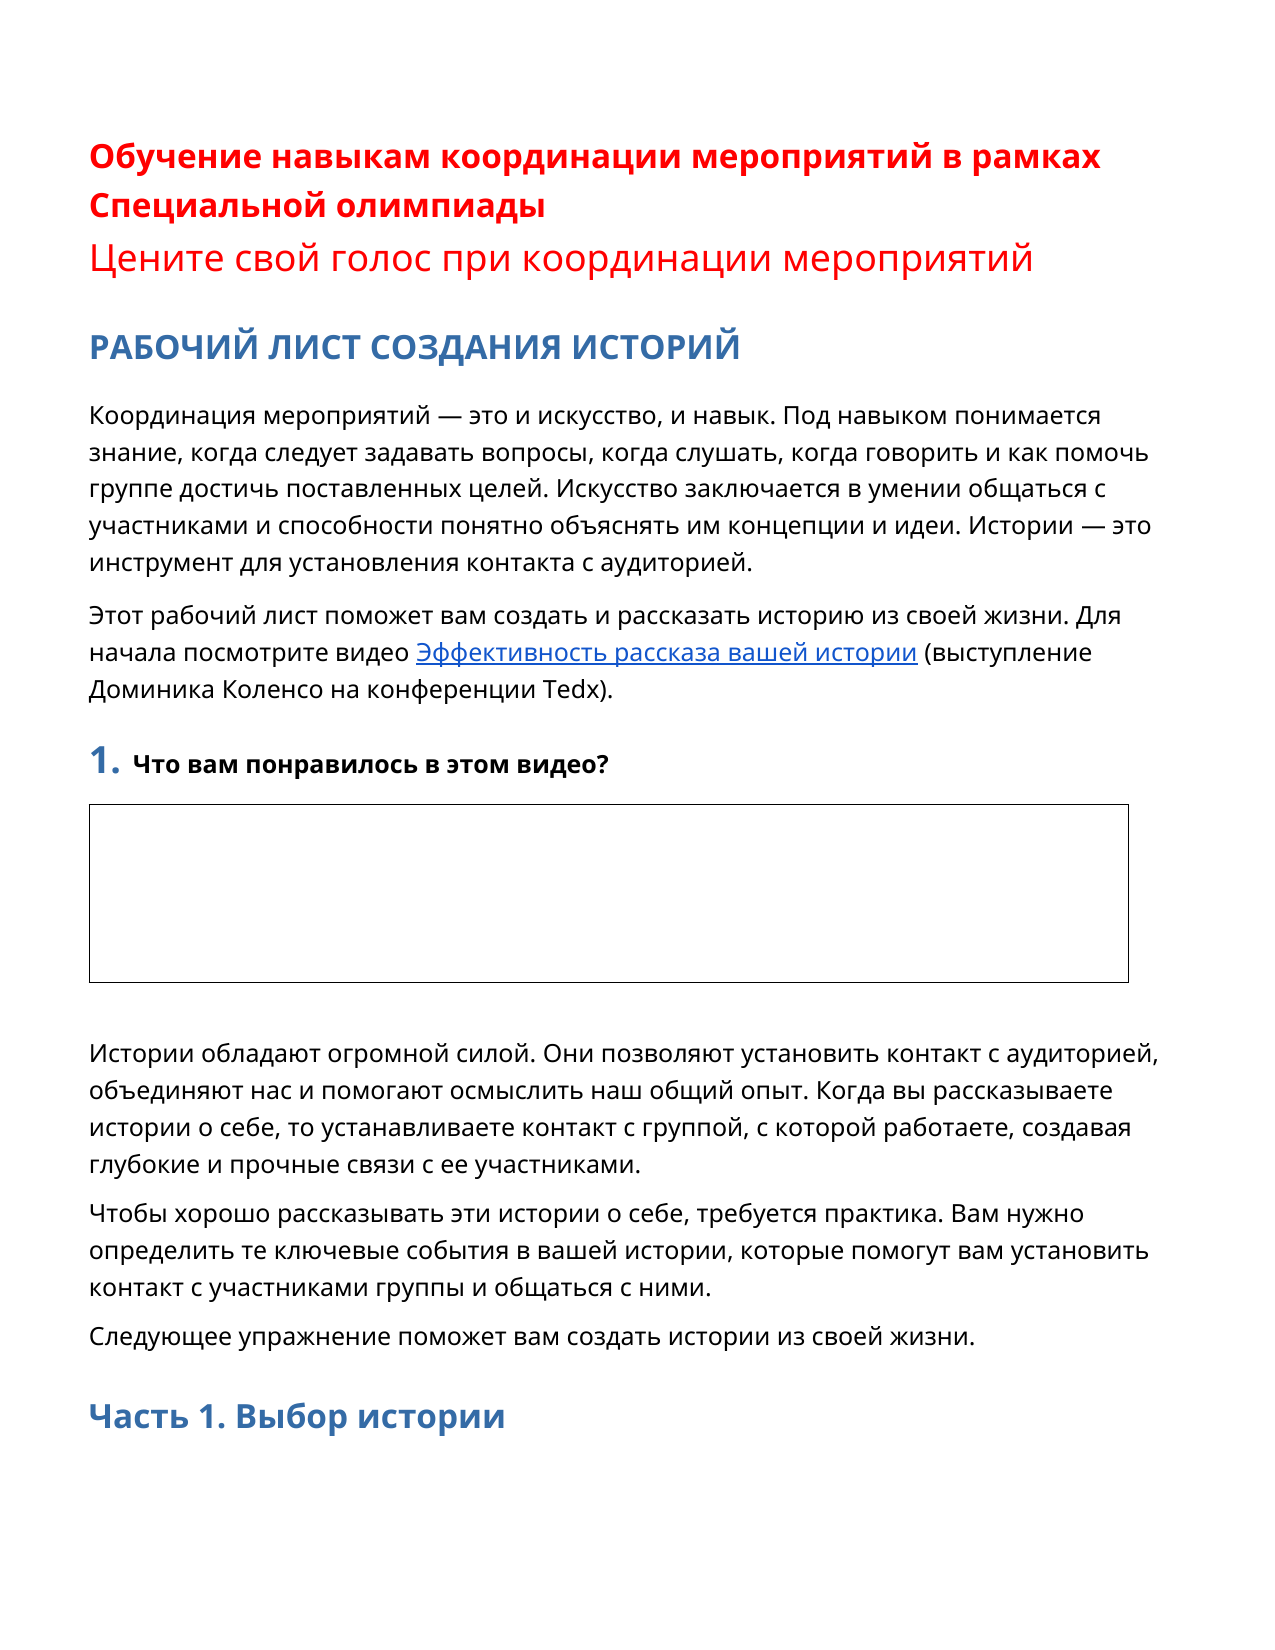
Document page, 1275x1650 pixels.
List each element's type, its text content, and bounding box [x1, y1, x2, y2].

text Обучение навыкам координации мероприятий в рамках Специальной олимпиады [89, 133, 1181, 227]
text Цените свой голос при координации мероприятий [89, 231, 1181, 282]
text Истории обладают огромной силой. Они позволяют установить контакт с аудиторией, объединяют нас и помогают осмыслить наш общий опыт. Когда вы рассказываете истории о себе, то устанавливаете контакт с группой, с которой работаете, создавая глубокие и прочные связи с ее участниками. [89, 1036, 1181, 1180]
list Что вам понравилось в этом видео? [89, 733, 1160, 784]
text РАБОЧИЙ ЛИСТ СОЗДАНИЯ ИСТОРИЙ [89, 323, 1181, 369]
table_header [90, 805, 1128, 982]
text Этот рабочий лист поможет вам создать и рассказать историю из своей жизни. Для начала посмотрите видео Эффективность рассказа вашей истории (выступление Доминика Коленсо на конференции Tedx). [89, 598, 1181, 706]
text Координация мероприятий — это и искусство, и навык. Под навыком понимается знание, когда следует задавать вопросы, когда слушать, когда говорить и как помочь группе достичь поставленных целей. Искусство заключается в умении общаться с участниками и способности понятно объяснять им концепции и идеи. Истории — это инструмент для установления контакта с аудиторией. [89, 397, 1181, 578]
text Чтобы хорошо рассказывать эти истории о себе, требуется практика. Вам нужно определить те ключевые события в вашей истории, которые помогут вам установить контакт с участниками группы и общаться с ними. [89, 1196, 1181, 1303]
text Часть 1. Выбор истории [89, 1393, 1181, 1438]
text Следующее упражнение поможет вам создать истории из своей жизни. [89, 1318, 1181, 1352]
